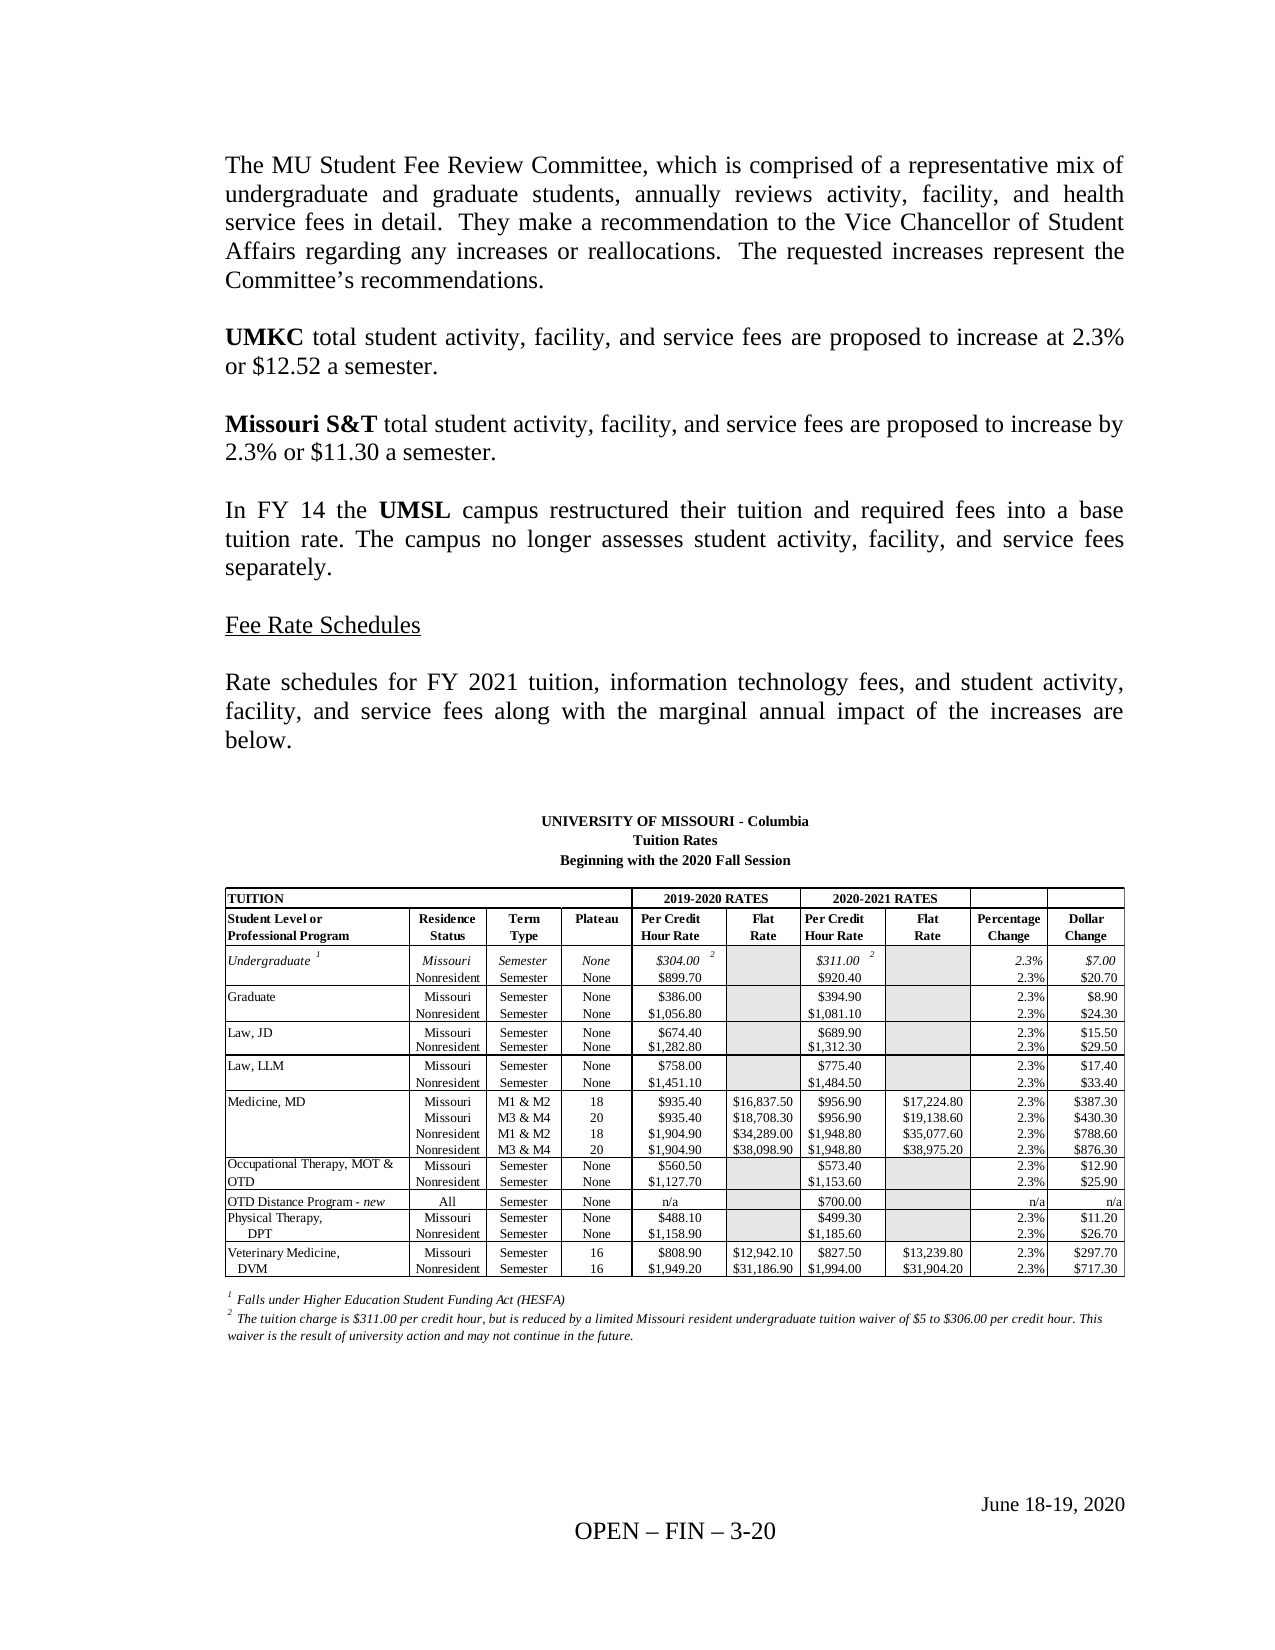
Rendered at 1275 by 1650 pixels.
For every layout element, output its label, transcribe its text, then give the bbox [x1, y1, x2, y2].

title UMKC total student activity, facility, and service fees are proposed to increase at 2.3% or $12.52 a semester. [225, 322, 1125, 380]
title Missouri S&T total student activity, facility, and service fees are proposed to increase by 2.3% or $11.30 a semester. [225, 409, 1125, 466]
text Rate schedules for FY 2021 tuition, information technology fees, and student activity, facility, and service fees along with the marginal annual impact of the increases are below. [225, 667, 1125, 754]
title The MU Student Fee Review Committee, which is comprised of a representative mix of undergraduate and graduate students, annually reviews activity, facility, and health service fees in detail. They make a recommendation to the Vice Chancellor of Student Affairs regarding any increases or reallocations. The requested increases represent the Committee’s recommendations. [225, 150, 1125, 294]
title In FY 14 the UMSL campus restructured their tuition and required fees into a base tuition rate. The campus no longer assesses student activity, facility, and service fees separately. [225, 495, 1125, 581]
text Fee Rate Schedules [225, 610, 1125, 639]
